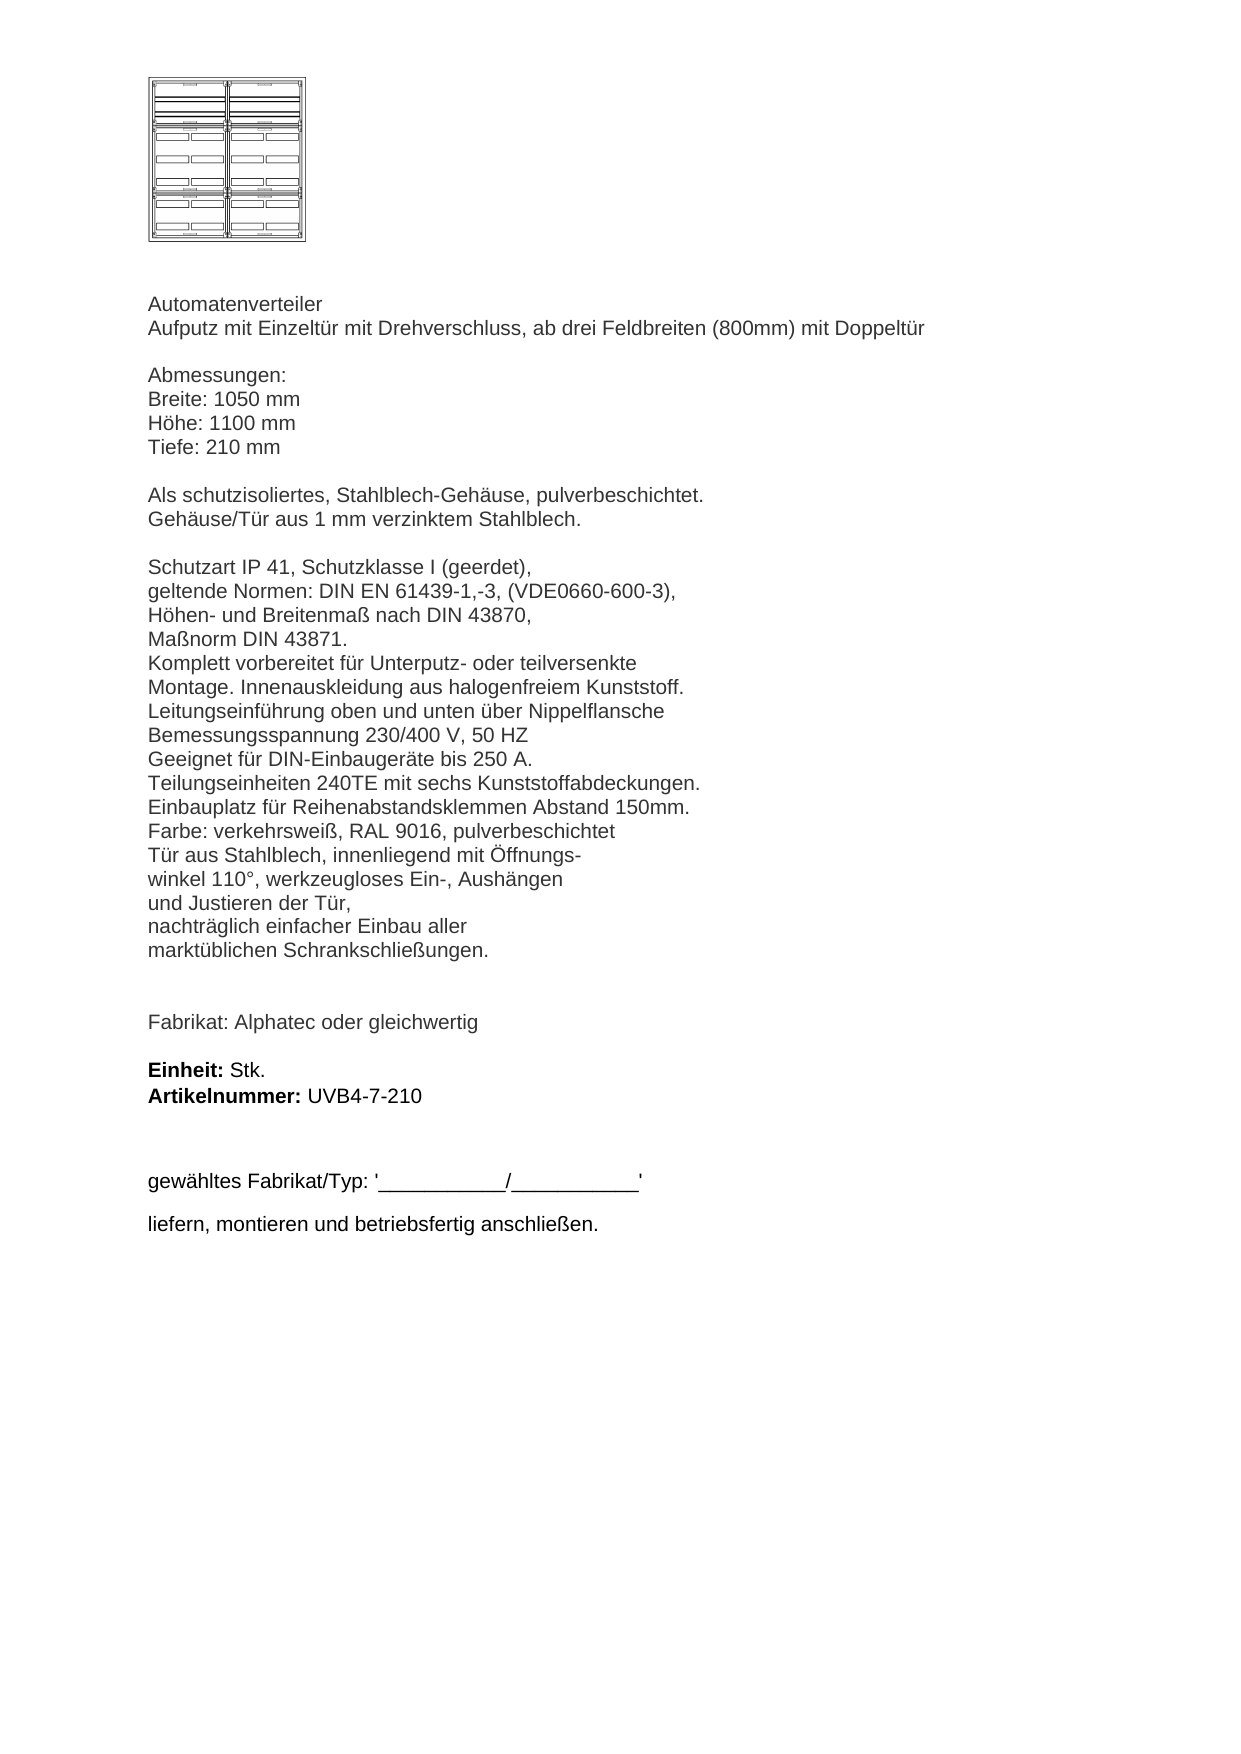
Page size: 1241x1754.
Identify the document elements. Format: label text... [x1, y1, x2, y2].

text Geeignet für DIN-Einbaugeräte bis 250 A. [148, 747, 1093, 771]
text marktüblichen Schrankschließungen. [148, 938, 1093, 962]
text Gehäuse/Tür aus 1 mm verzinktem Stahlblech. [148, 507, 1093, 531]
text Leitungseinführung oben und unten über Nippelflansche [148, 699, 1093, 723]
text Höhe: 1100 mm [148, 411, 1093, 435]
text Fabrikat: Alphatec oder gleichwertig [148, 1010, 1093, 1034]
text Tür aus Stahlblech, innenliegend mit Öffnungs- [148, 842, 1093, 866]
text Montage. Innenauskleidung aus halogenfreiem Kunststoff. [148, 675, 1093, 699]
text Komplett vorbereitet für Unterputz- oder teilversenkte [148, 651, 1093, 675]
text Abmessungen: [148, 363, 1093, 387]
text Automatenverteiler Aufputz mit Einzeltür mit Drehverschluss, ab drei Feldbreiten (800mm) mit Doppeltür [148, 291, 1093, 339]
text winkel 110°, werkzeugloses Ein-, Aushängen [148, 866, 1093, 890]
text Schutzart IP 41, Schutzklasse I (geerdet), [148, 555, 1093, 579]
picture [147, 75, 308, 243]
text nachträglich einfacher Einbau aller [148, 914, 1093, 938]
text Bemessungsspannung 230/400 V, 50 HZ [148, 723, 1093, 747]
text liefern, montieren und betriebsfertig anschließen. [148, 1211, 1093, 1235]
text Breite: 1050 mm [148, 387, 1093, 411]
text Einbauplatz für Reihenabstandsklemmen Abstand 150mm. [148, 794, 1093, 818]
text und Justieren der Tür, [148, 890, 1093, 914]
text Tiefe: 210 mm [148, 435, 1093, 459]
text Teilungseinheiten 240TE mit sechs Kunststoffabdeckungen. [148, 771, 1093, 794]
text gewähltes Fabrikat/Typ: '___________/___________' [148, 1169, 1093, 1193]
text Höhen- und Breitenmaß nach DIN 43870, [148, 603, 1093, 627]
text Einheit: Stk. Artikelnummer: UVB4-7-210 [148, 1058, 1093, 1108]
text Farbe: verkehrsweiß, RAL 9016, pulverbeschichtet [148, 818, 1093, 842]
text geltende Normen: DIN EN 61439-1,-3, (VDE0660-600-3), [148, 579, 1093, 603]
text Maßnorm DIN 43871. [148, 627, 1093, 651]
text Als schutzisoliertes, Stahlblech-Gehäuse, pulverbeschichtet. [148, 483, 1093, 507]
